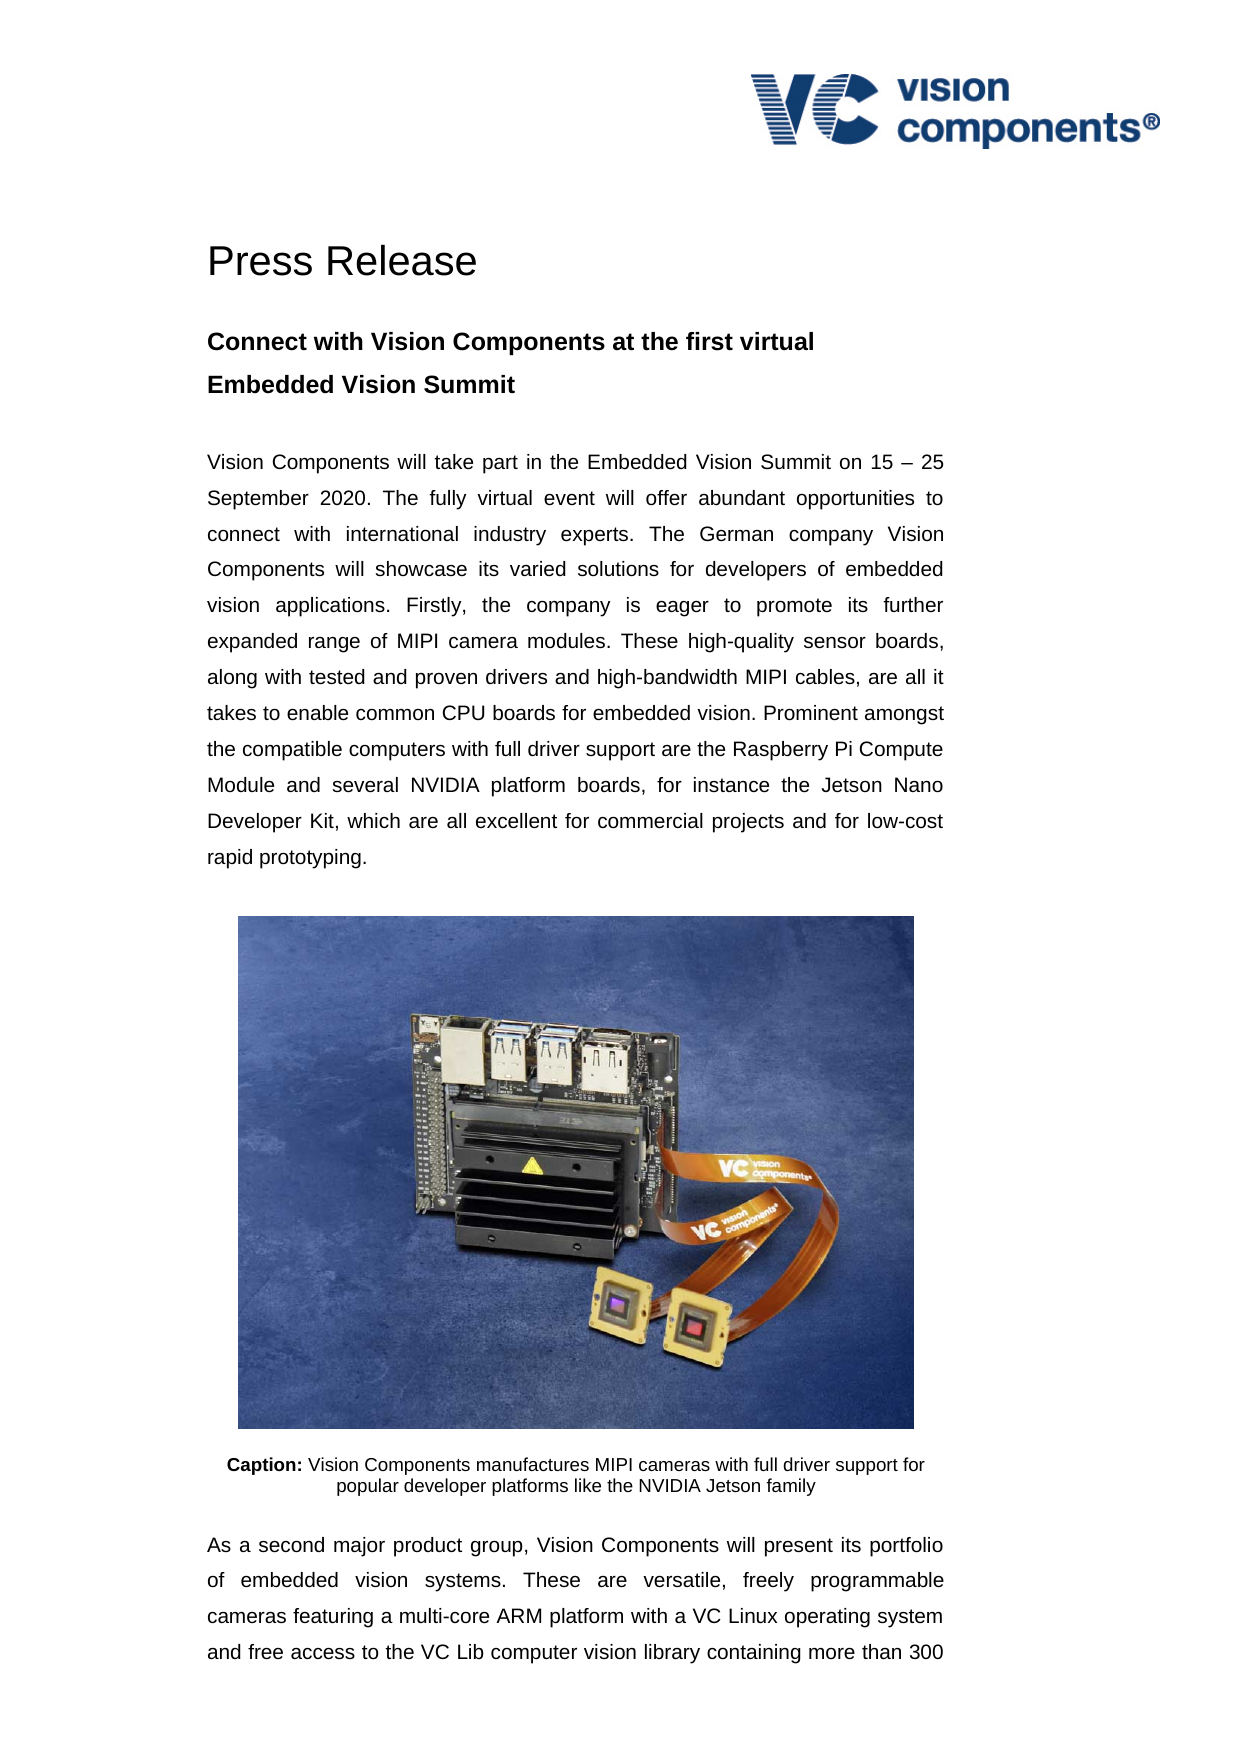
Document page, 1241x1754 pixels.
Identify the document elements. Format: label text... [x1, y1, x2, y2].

text Press Release [207, 236, 945, 284]
picture [751, 74, 1160, 149]
table_header [200, 917, 952, 1453]
picture [238, 916, 914, 1429]
text Connect with Vision Components at the first virtual Embedded Vision Summit [207, 327, 886, 399]
text Vision Components will take part in the Embedded Vision Summit on 15 – 25 September 2020. The fully virtual event will offer abundant opportunities to connect with international industry experts. The German company Vision Components will showcase its varied solutions for developers of embedded vision applications. Firstly, the company is eager to promote its further expanded range of MIPI camera modules. These high-quality sensor boards, along with tested and proven drivers and high-bandwidth MIPI cables, are all it takes to enable common CPU boards for embedded vision. Prominent amongst the compatible computers with full driver support are the Raspberry Pi Compute Module and several NVIDIA platform boards, for instance the Jetson Nano Developer Kit, which are all excellent for commercial projects and for low-cost rapid prototyping. [207, 449, 945, 869]
table_cell Caption: Vision Components manufactures MIPI cameras with full driver support for popular developer platforms like the NVIDIA Jetson family [200, 1453, 952, 1496]
